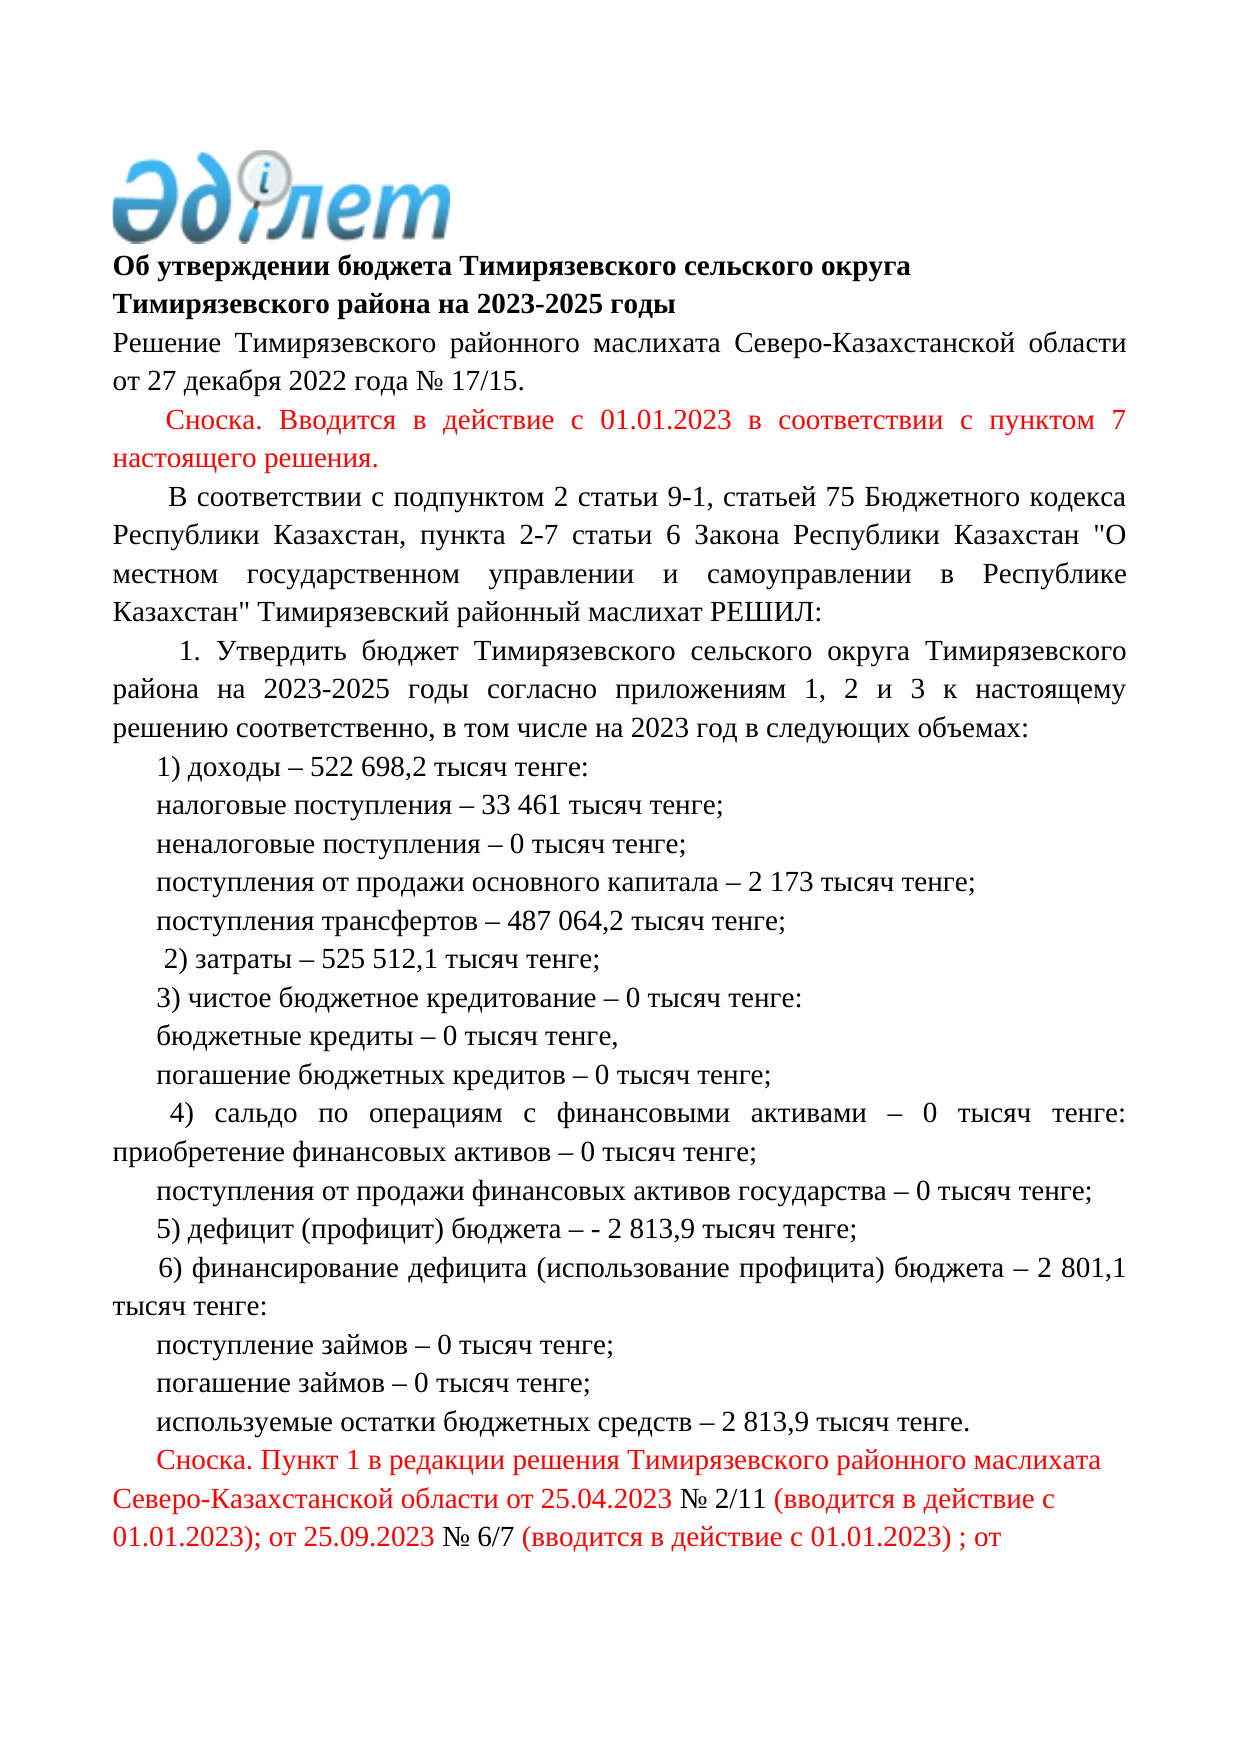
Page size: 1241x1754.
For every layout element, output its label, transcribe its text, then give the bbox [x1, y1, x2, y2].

text погашение бюджетных кредитов – 0 тысяч тенге; [112, 1057, 1128, 1091]
text Сноска. Вводится в действие с 01.01.2023 в соответствии с пунктом 7 настоящего решения. [112, 402, 1128, 474]
text используемые остатки бюджетных средств – 2 813,9 тысяч тенге. [112, 1404, 1128, 1437]
text неналоговые поступления – 0 тысяч тенге; [112, 826, 1128, 859]
text 2) затраты – 525 512,1 тысяч тенге; [112, 941, 1128, 975]
text 1. Утвердить бюджет Тимирязевского сельского округа Тимирязевского района на 2023-2025 годы согласно приложениям 1, 2 и 3 к настоящему решению соответственно, в том числе на 2023 год в следующих объемах: [112, 633, 1128, 744]
text В соответствии с подпунктом 2 статьи 9-1, статьей 75 Бюджетного кодекса Республики Казахстан, пункта 2-7 статьи 6 Закона Республики Казахстан "О местном государственном управлении и самоуправлении в Республике Казахстан" Тимирязевский районный маслихат РЕШИЛ: [112, 479, 1128, 628]
text налоговые поступления – 33 461 тысяч тенге; [112, 787, 1128, 821]
text поступление займов – 0 тысяч тенге; [112, 1327, 1128, 1360]
text погашение займов – 0 тысяч тенге; [112, 1365, 1128, 1399]
text 1) доходы – 522 698,2 тысяч тенге: [112, 749, 1128, 782]
text Об утверждении бюджета Тимирязевского сельского округа Тимирязевского района на 2023-2025 годы [112, 248, 1128, 320]
picture [112, 150, 451, 244]
text 6) финансирование дефицита (использование профицита) бюджета – 2 801,1 тысяч тенге: [112, 1250, 1128, 1322]
text 5) дефицит (профицит) бюджета – - 2 813,9 тысяч тенге; [112, 1211, 1128, 1245]
text Решение Тимирязевского районного маслихата Северо-Казахстанской области от 27 декабря 2022 года № 17/15. [112, 325, 1128, 397]
text поступления трансфертов – 487 064,2 тысяч тенге; [112, 903, 1128, 936]
text 4) сальдо по операциям с финансовыми активами – 0 тысяч тенге: приобретение финансовых активов – 0 тысяч тенге; [112, 1096, 1128, 1168]
text 3) чистое бюджетное кредитование – 0 тысяч тенге: [112, 980, 1128, 1013]
text бюджетные кредиты – 0 тысяч тенге, [112, 1018, 1128, 1052]
text поступления от продажи финансовых активов государства – 0 тысяч тенге; [112, 1173, 1128, 1206]
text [112, 1442, 1128, 1553]
text поступления от продажи основного капитала – 2 173 тысяч тенге; [112, 864, 1128, 898]
